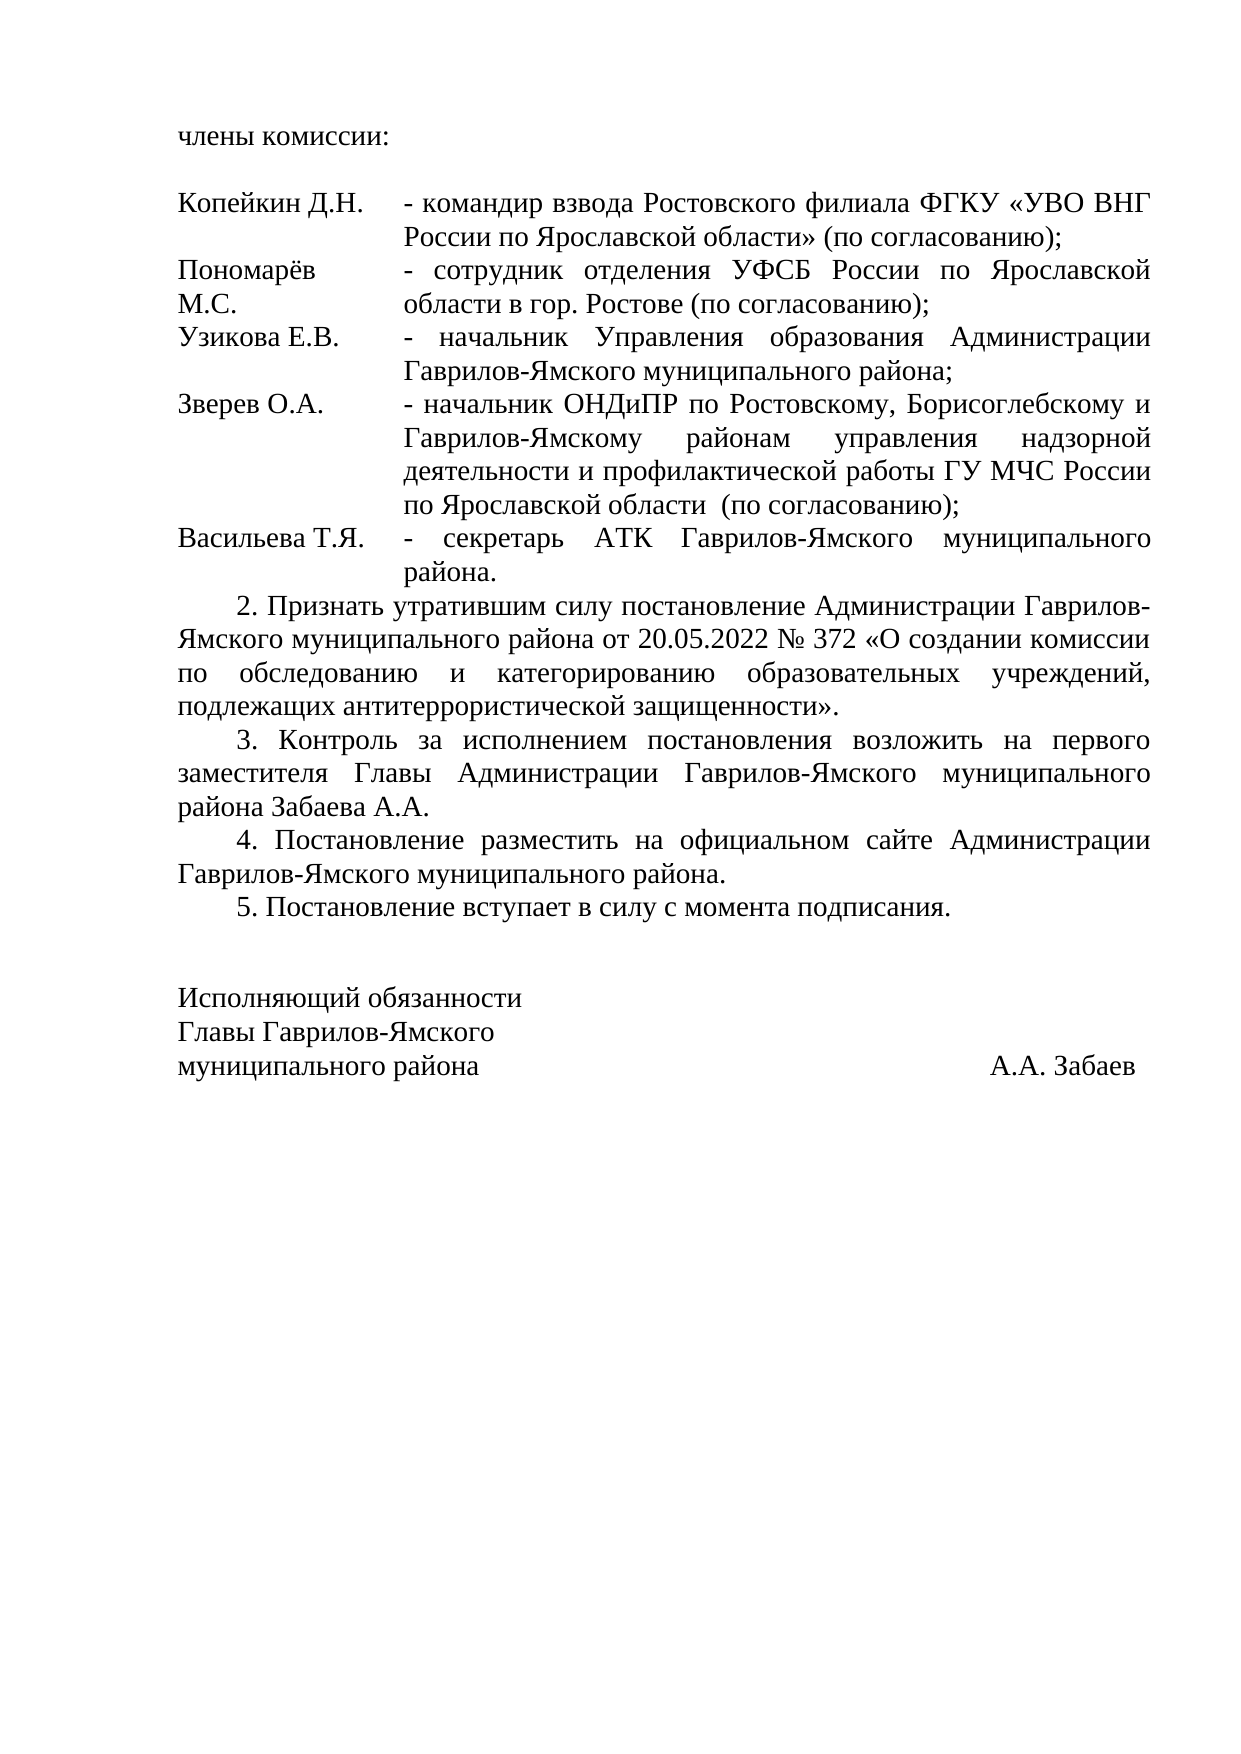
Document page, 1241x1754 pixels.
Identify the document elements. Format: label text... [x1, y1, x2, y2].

table_cell - начальник Управления образования Администрации Гаврилов-Ямского муниципального района; [392, 319, 1163, 386]
table_header - командир взвода Ростовского филиала ФГКУ «УВО ВНГ России по Ярославской области» (по согласованию); [392, 185, 1163, 252]
table_cell Узикова Е.В. [166, 319, 392, 386]
table_cell Зверев О.А. Васильева Т.Я. [166, 386, 392, 588]
text Исполняющий обязанности [177, 981, 1152, 1014]
table_cell - сотрудник отделения УФСБ России по Ярославской области в гор. Ростове (по согласованию); [392, 252, 1163, 319]
table_cell - начальник ОНДиПР по Ростовскому, Борисоглебскому и Гаврилов-Ямскому районам управления надзорной деятельности и профилактической работы ГУ МЧС России по Ярославской области (по согласованию); - секретарь АТК Гаврилов-Ямского муниципального района. [392, 386, 1163, 588]
text 4. Постановление разместить на официальном сайте Администрации Гаврилов-Ямского муниципального района. [177, 822, 1152, 889]
text 5. Постановление вступает в силу с момента подписания. [177, 889, 1152, 923]
table_header Копейкин Д.Н. [166, 185, 392, 252]
text Главы Гаврилов-Ямского муниципального района А.А. Забаев [177, 1014, 1152, 1081]
table_cell Пономарёв М.С. [166, 252, 392, 319]
text члены комиссии: [177, 118, 1152, 152]
text 3. Контроль за исполнением постановления возложить на первого заместителя Главы Администрации Гаврилов-Ямского муниципального района Забаева А.А. [177, 722, 1152, 822]
text 2. Признать утратившим силу постановление Администрации Гаврилов-Ямского муниципального района от 20.05.2022 № 372 «О создании комиссии по обследованию и категорированию образовательных учреждений, подлежащих антитеррористической защищенности». [177, 588, 1152, 722]
